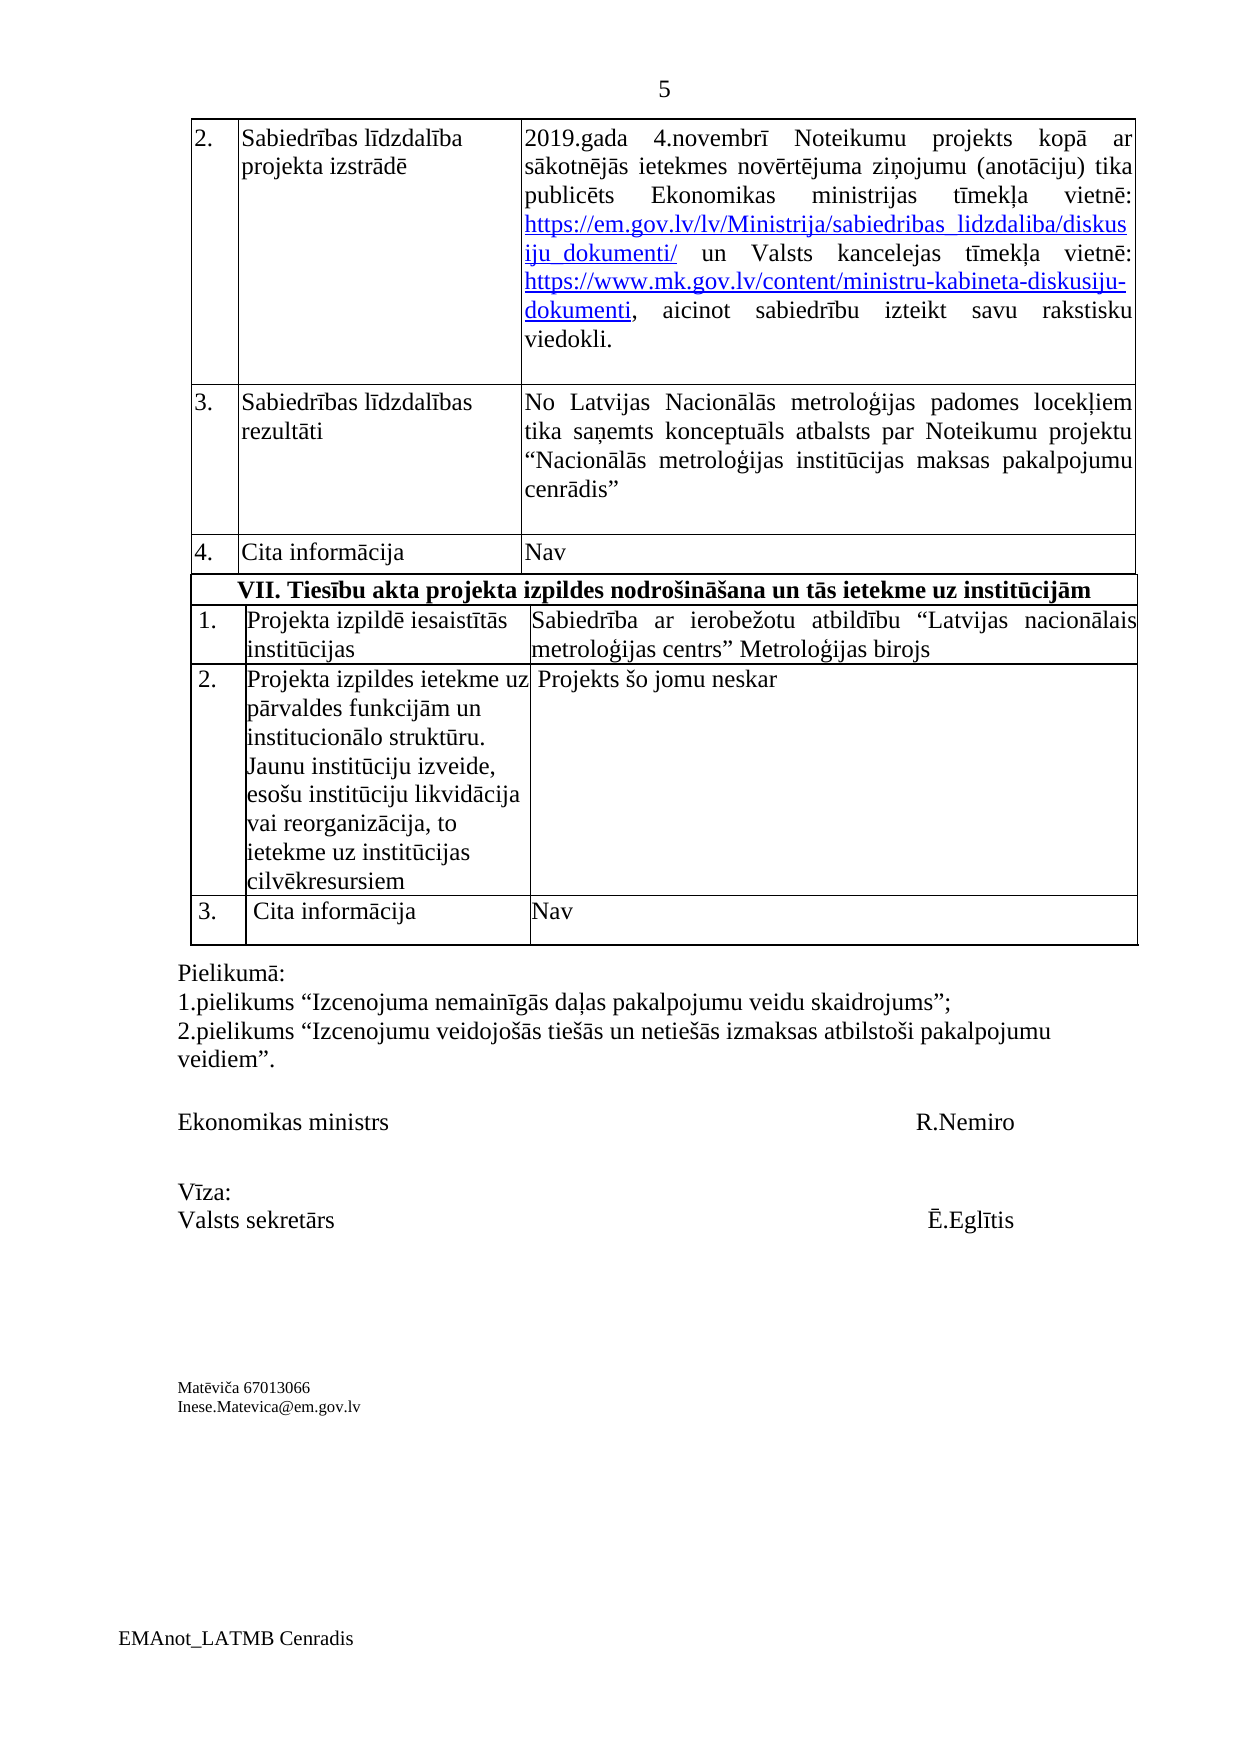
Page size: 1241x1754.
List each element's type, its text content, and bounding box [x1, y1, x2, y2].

table_cell [239, 535, 521, 573]
table_cell Projekta izpildes ietekme uz pārvaldes funkcijām un institucionālo struktūru. Jaunu institūciju izveide, esošu institūciju likvidācija vai reorganizācija, to ietekme uz institūcijas cilvēkresursiem [247, 665, 530, 894]
text 2.pielikums “Izcenojumu veidojošās tiešās un netiešās izmaksas atbilstoši pakalpojumu veidiem”. [177, 1016, 1152, 1073]
table_cell [192, 535, 238, 573]
table_cell Projekta izpildē iesaistītās institūcijas [247, 606, 530, 663]
table_cell Sabiedrība ar ierobežotu atbildību “Latvijas nacionālais metroloģijas centrs” Metroloģijas birojs [531, 606, 1137, 663]
table_cell [522, 120, 1135, 384]
text 1.pielikums “Izcenojuma nemainīgās daļas pakalpojumu veidu skaidrojums”; [177, 987, 1152, 1016]
table_cell 1. [192, 606, 245, 663]
table_cell VII. Tiesību akta projekta izpildes nodrošināšana un tās ietekme uz institūcijām [192, 575, 1137, 604]
table_cell [192, 120, 238, 384]
table_cell [522, 385, 1135, 534]
table_cell [522, 535, 1135, 573]
text Inese.Matevica@em.gov.lv [177, 1397, 1152, 1416]
text Valsts sekretārs Ē.Eglītis [177, 1206, 1152, 1234]
table_cell 3. [192, 896, 245, 944]
text Pielikumā: [177, 958, 1152, 987]
text Matēviča 67013066 [177, 1378, 1152, 1397]
table_cell Projekts šo jomu neskar [531, 665, 1137, 894]
text Ekonomikas ministrs R.Nemiro [177, 1107, 1152, 1136]
table_cell Cita informācija [247, 896, 530, 944]
table_cell Nav [531, 896, 1137, 944]
text Vīza: [177, 1177, 1152, 1206]
table_cell 2. [192, 665, 245, 894]
table_cell [239, 120, 521, 384]
table_cell [239, 385, 521, 534]
table_cell [192, 385, 238, 534]
